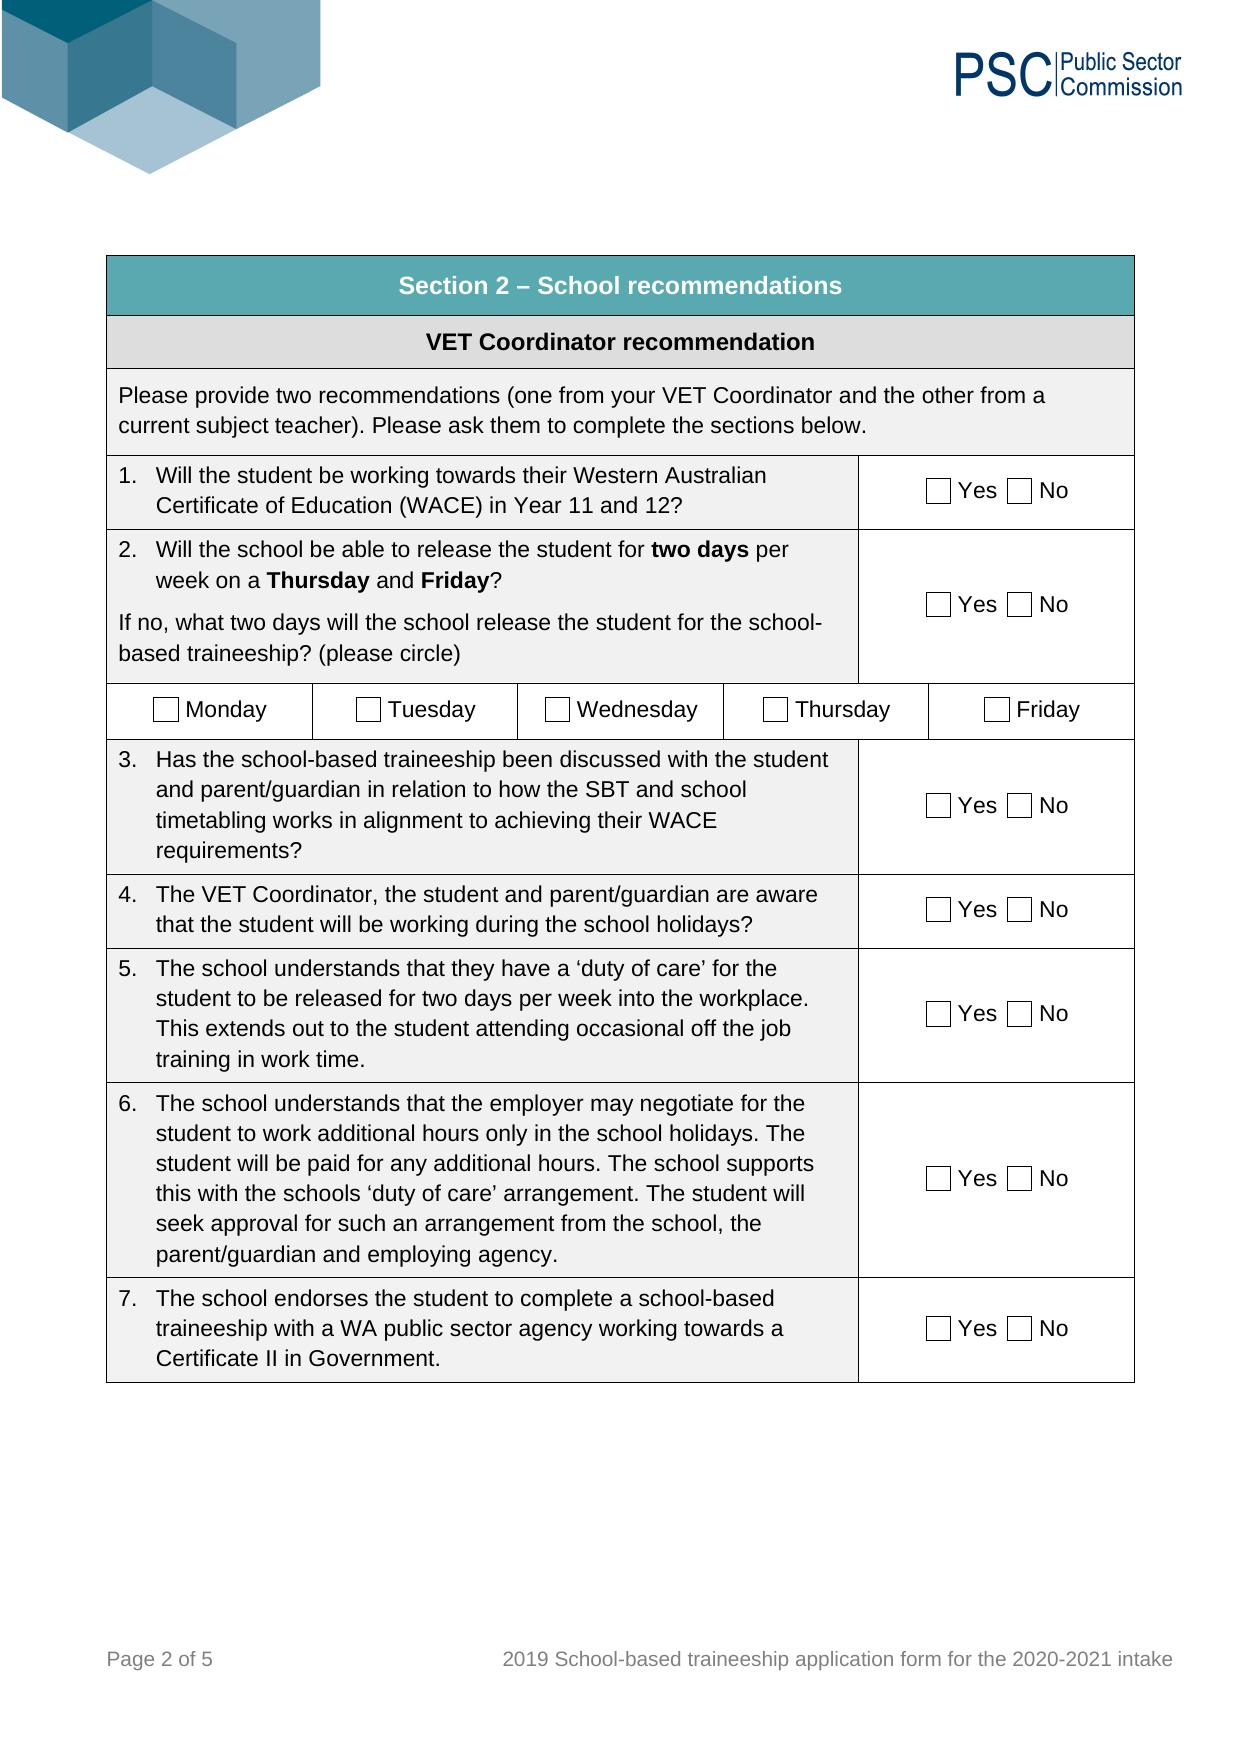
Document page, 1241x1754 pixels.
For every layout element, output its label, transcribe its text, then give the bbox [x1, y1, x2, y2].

table_cell Yes No [859, 1083, 1134, 1277]
table_cell Will the school be able to release the student for two days per week on a Thursday and Friday? If no, what two days will the school release the student for the school-based traineeship? (please circle) [107, 530, 858, 682]
table_header Section 2 – School recommendations [107, 256, 1134, 315]
table_cell Yes No [859, 740, 1134, 873]
table_cell The school understands that the employer may negotiate for the student to work additional hours only in the school holidays. The student will be paid for any additional hours. The school supports this with the schools ‘duty of care’ arrangement. The student will seek approval for such an arrangement from the school, the parent/guardian and employing agency. [107, 1083, 858, 1277]
table_cell Will the student be working towards their Western Australian Certificate of Education (WACE) in Year 11 and 12? [107, 456, 858, 529]
table_cell VET Coordinator recommendation [107, 316, 1134, 368]
table_cell Wednesday [518, 684, 723, 739]
table_cell Has the school-based traineeship been discussed with the student and parent/guardian in relation to how the SBT and school timetabling works in alignment to achieving their WACE requirements? [107, 740, 858, 873]
table_cell Yes No [859, 949, 1134, 1082]
table_cell Yes No [859, 530, 1134, 682]
picture [1, 0, 1239, 185]
table_cell The school understands that they have a ‘duty of care’ for the student to be released for two days per week into the workplace. This extends out to the student attending occasional off the job training in work time. [107, 949, 858, 1082]
table_cell The VET Coordinator, the student and parent/guardian are aware that the student will be working during the school holidays? [107, 875, 858, 948]
table_cell Friday [929, 684, 1134, 739]
table_cell Monday [107, 684, 312, 739]
table_cell Yes No [859, 1278, 1134, 1382]
table_cell Please provide two recommendations (one from your VET Coordinator and the other from a current subject teacher). Please ask them to complete the sections below. [107, 369, 1134, 455]
table_cell Yes No [859, 875, 1134, 948]
table_cell Yes No [859, 456, 1134, 529]
table_cell Tuesday [313, 684, 517, 739]
table_cell The school endorses the student to complete a school-based traineeship with a WA public sector agency working towards a Certificate II in Government. [107, 1278, 858, 1382]
table_cell Thursday [724, 684, 928, 739]
